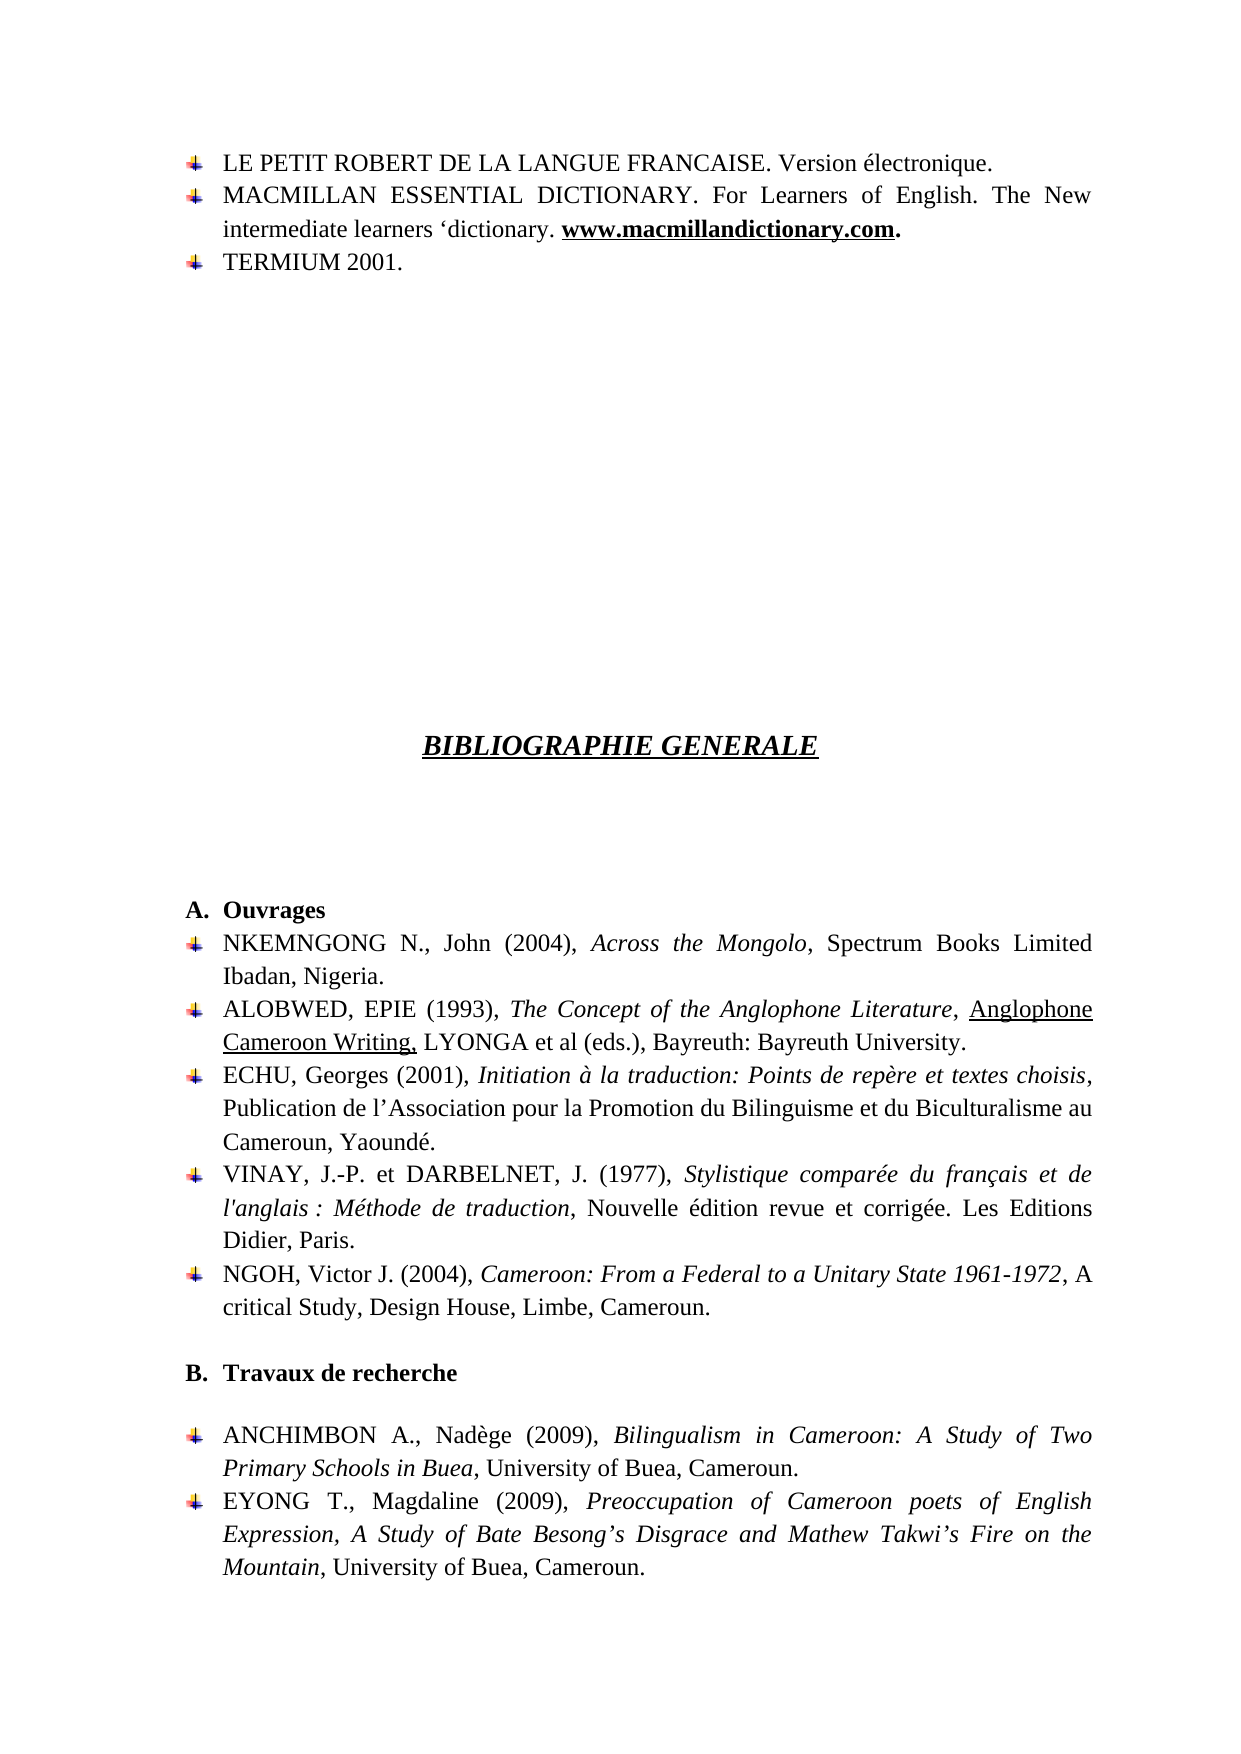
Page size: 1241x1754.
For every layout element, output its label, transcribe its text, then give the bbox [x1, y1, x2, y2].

picture [186, 187, 203, 204]
picture [186, 154, 203, 171]
picture [186, 1067, 203, 1084]
subtitle TERMIUM 2001. [185, 247, 1093, 275]
picture [186, 1265, 203, 1282]
subtitle ANCHIMBON A., Nadège (2009), Bilingualism in Cameroon: A Study of Two Primary Schools in Buea, University of Buea, Cameroun. [185, 1420, 1093, 1482]
list NGOH, Victor J. (2004), Cameroon: From a Federal to a Unitary State 1961-1972, A critical Study, Design House, Limbe, Cameroun. [185, 1259, 1093, 1320]
picture [186, 1166, 203, 1183]
list NKEMNGONG N., John (2004), Across the Mongolo, Spectrum Books Limited Ibadan, Nigeria. [185, 928, 1093, 990]
text BIBLIOGRAPHIE GENERALE [148, 728, 1093, 762]
picture [186, 253, 203, 270]
subtitle LE PETIT ROBERT DE LA LANGUE FRANCAISE. Version électronique. [185, 148, 1093, 176]
list ECHU, Georges (2001), Initiation à la traduction: Points de repère et textes choisis, Publication de l’Association pour la Promotion du Bilinguisme et du Biculturalisme au Cameroun, Yaoundé. [185, 1061, 1093, 1155]
picture [186, 1001, 203, 1018]
list VINAY, J.-P. et DARBELNET, J. (1977), Stylistique comparée du français et de l'anglais : Méthode de traduction, Nouvelle édition revue et corrigée. Les Editions Didier, Paris. [185, 1159, 1093, 1254]
picture [186, 1426, 203, 1444]
picture [186, 935, 203, 952]
subtitle EYONG T., Magdaline (2009), Preoccupation of Cameroon poets of English Expression, A Study of Bate Besong’s Disgrace and Mathew Takwi’s Fire on the Mountain, University of Buea, Cameroun. [185, 1486, 1093, 1581]
list Ouvrages [185, 895, 1093, 924]
subtitle MACMILLAN ESSENTIAL DICTIONARY. For Learners of English. The New intermediate learners ‘dictionary. www.macmillandictionary.com. [185, 181, 1093, 242]
picture [186, 1492, 203, 1510]
list ALOBWED, EPIE (1993), The Concept of the Anglophone Literature, Anglophone Cameroon Writing, LYONGA et al (eds.), Bayreuth: Bayreuth University. [185, 994, 1093, 1056]
list Travaux de recherche [185, 1358, 1093, 1386]
